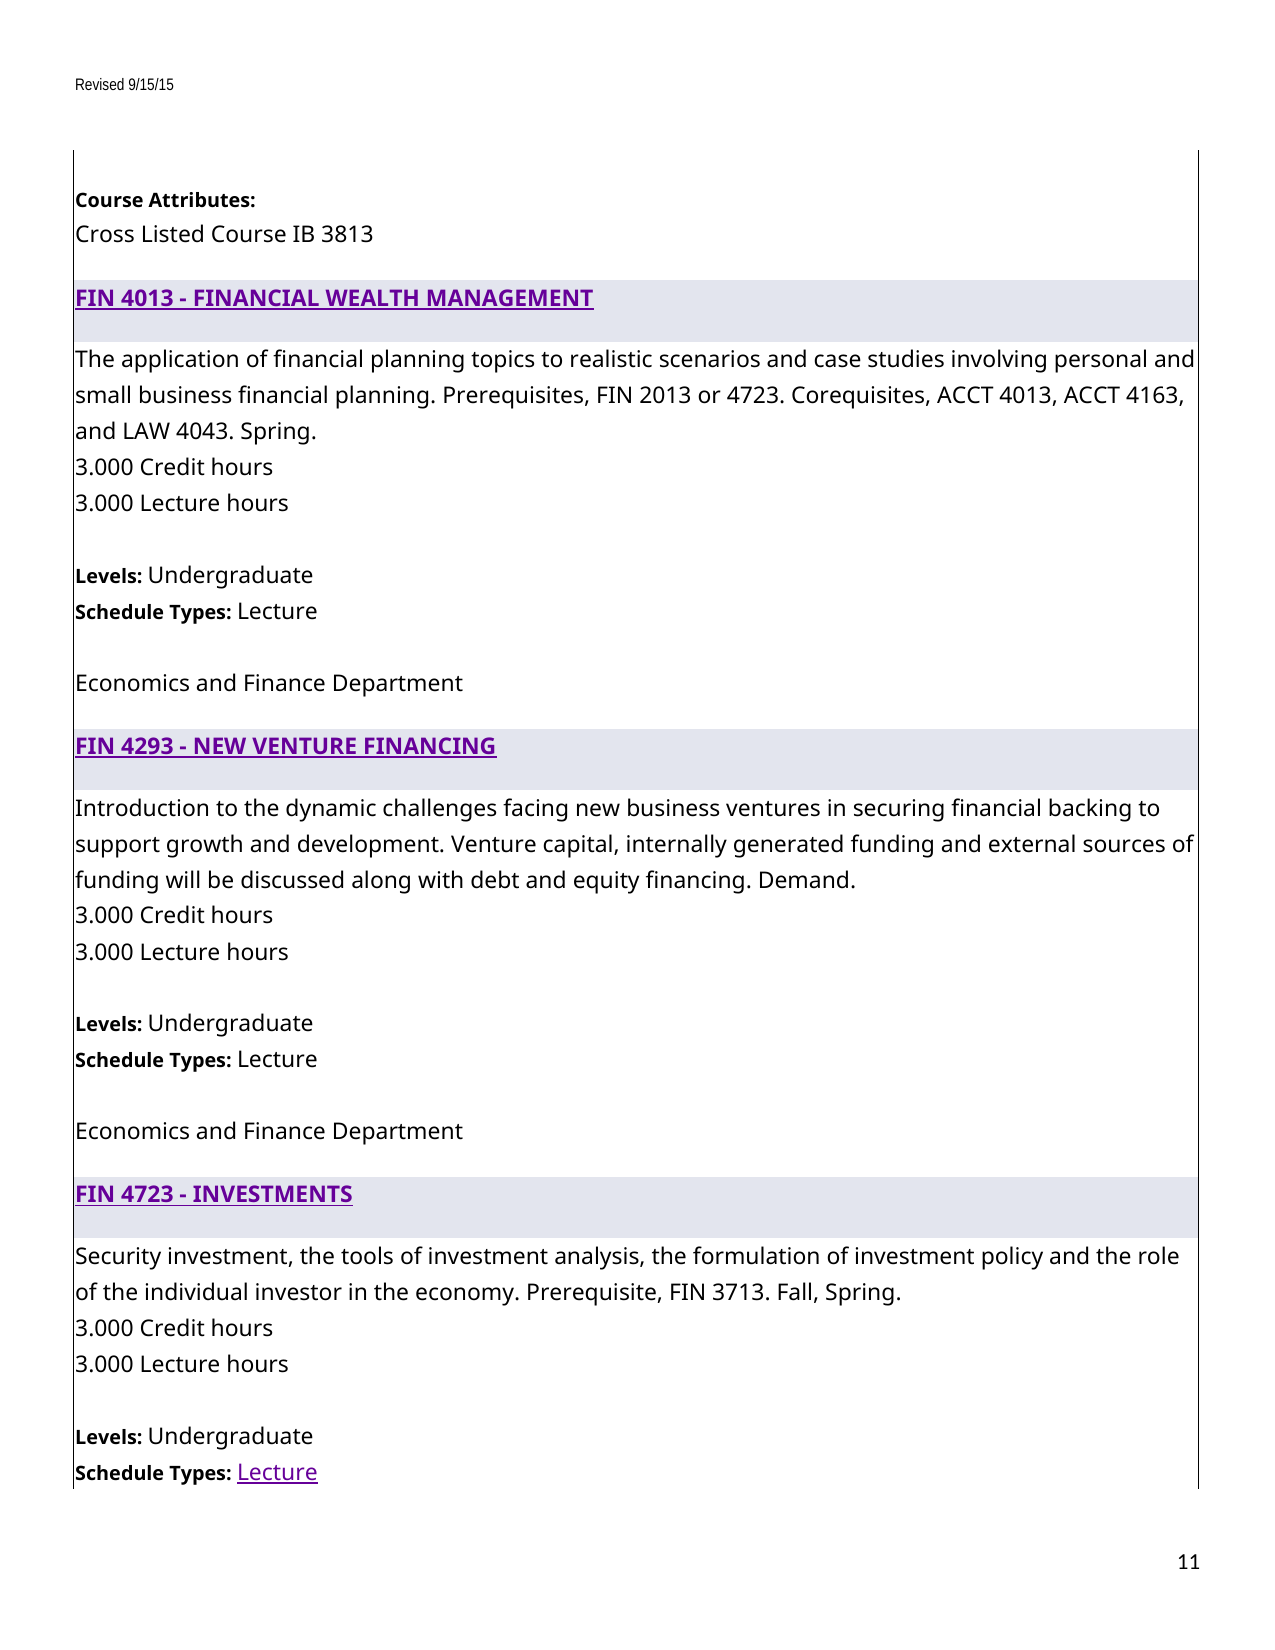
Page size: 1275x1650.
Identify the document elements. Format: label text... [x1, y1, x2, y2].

table_cell The application of financial planning topics to realistic scenarios and case studies involving personal and small business financial planning. Prerequisites, FIN 2013 or 4723. Corequisites, ACCT 4013, ACCT 4163, and LAW 4043. Spring. 3.000 Credit hours 3.000 Lecture hours Levels: Undergraduate Schedule Types: Lecture Economics and Finance Department [74, 342, 1198, 728]
table_cell FIN 4723 - INVESTMENTS [74, 1177, 1198, 1238]
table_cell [74, 1239, 1198, 1488]
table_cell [74, 150, 1198, 280]
table_cell Introduction to the dynamic challenges facing new business ventures in securing financial backing to support growth and development. Venture capital, internally generated funding and external sources of funding will be discussed along with debt and equity financing. Demand. 3.000 Credit hours 3.000 Lecture hours Levels: Undergraduate Schedule Types: Lecture Economics and Finance Department [74, 790, 1198, 1177]
table_cell FIN 4293 - NEW VENTURE FINANCING [74, 729, 1198, 790]
table_cell FIN 4013 - FINANCIAL WEALTH MANAGEMENT [74, 280, 1198, 342]
